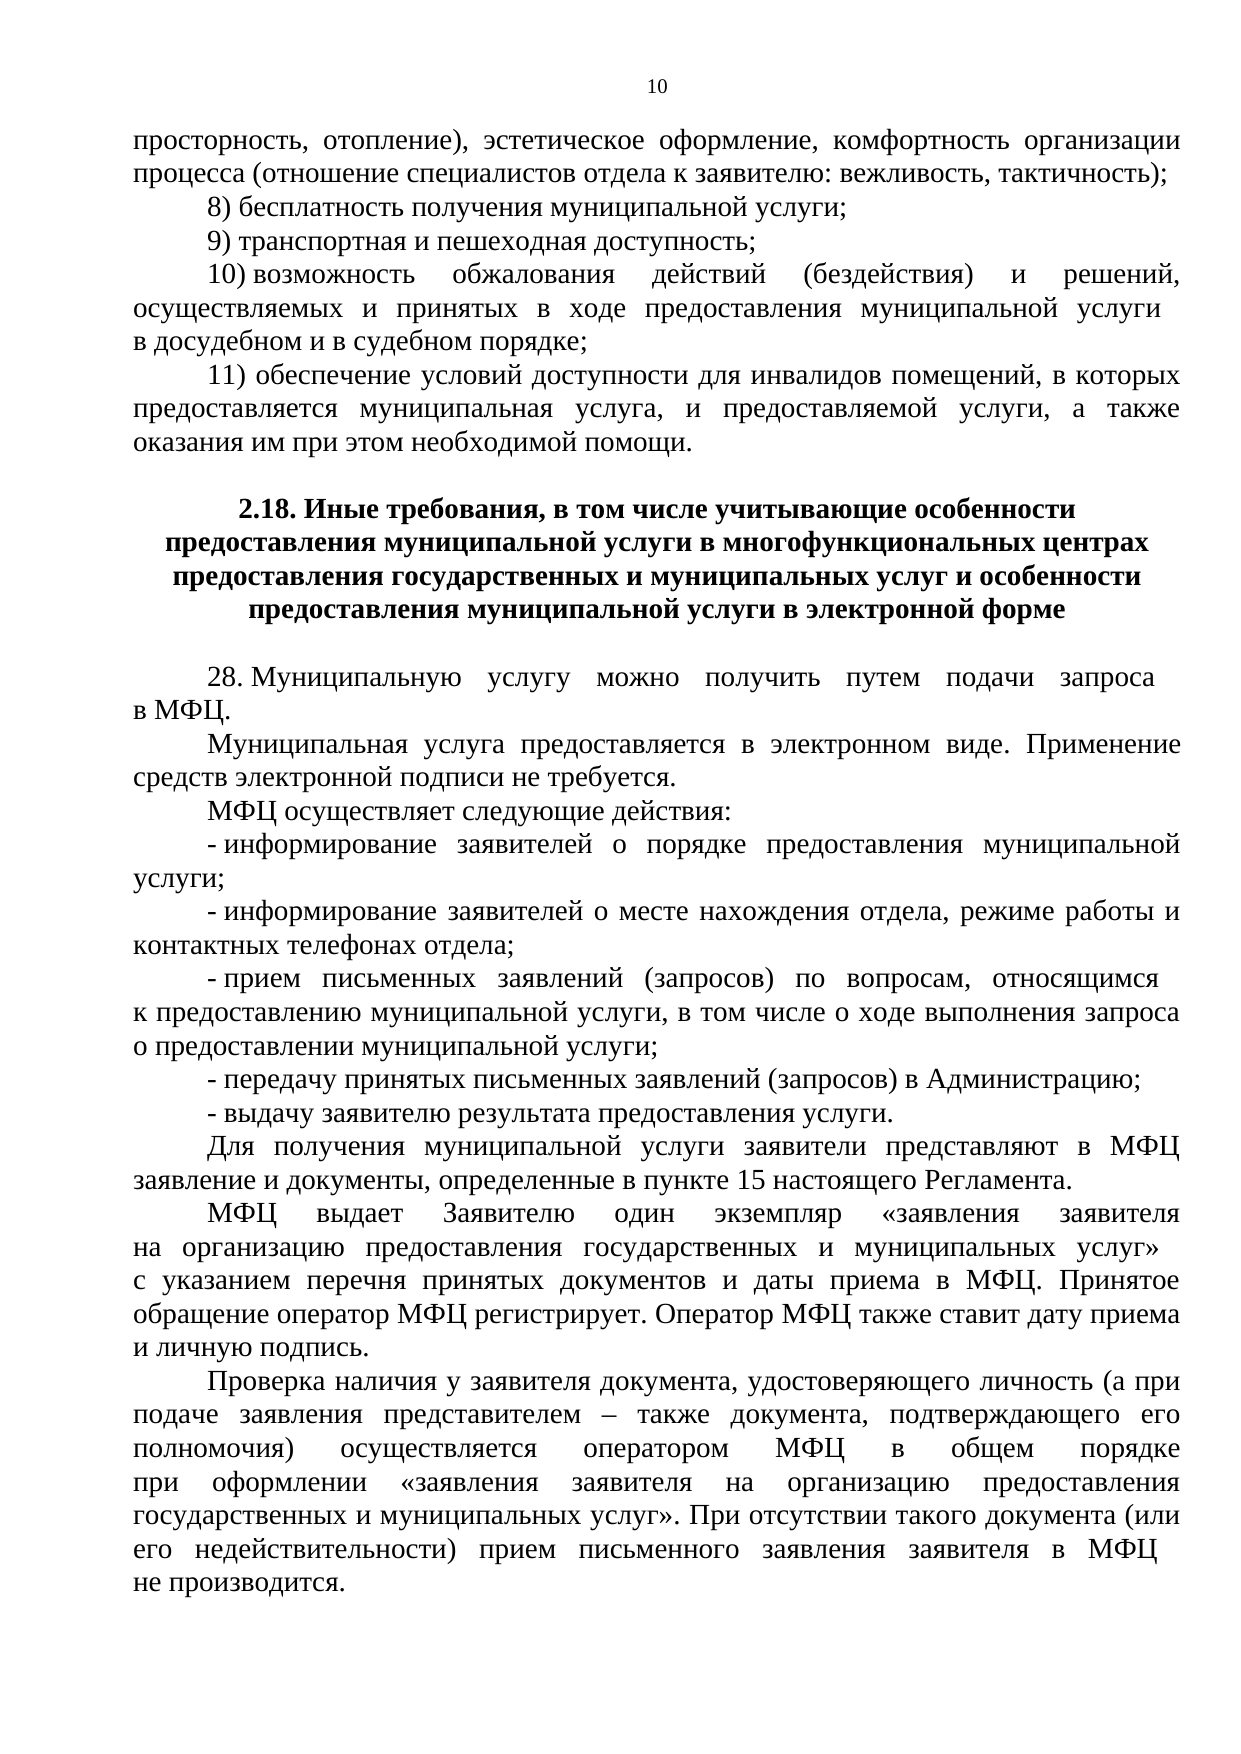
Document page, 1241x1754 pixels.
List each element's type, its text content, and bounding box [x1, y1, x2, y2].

text 11) обеспечение условий доступности для инвалидов помещений, в которых предоставляется муниципальная услуга, и предоставляемой услуги, а также оказания им при этом необходимой помощи. [133, 357, 1181, 457]
text МФЦ выдает Заявителю один экземпляр «заявления заявителя на организацию предоставления государственных и муниципальных услуг» с указанием перечня принятых документов и даты приема в МФЦ. Принятое обращение оператор МФЦ регистрирует. Оператор МФЦ также ставит дату приема и личную подпись. [133, 1195, 1181, 1363]
text 2.18. Иные требования, в том числе учитывающие особенности предоставления муниципальной услуги в многофункциональных центрах предоставления государственных и муниципальных услуг и особенности предоставления муниципальной услуги в электронной форме [133, 491, 1181, 625]
text - информирование заявителей о месте нахождения отдела, режиме работы и контактных телефонах отдела; [133, 893, 1181, 961]
text 10) возможность обжалования действий (бездействия) и решений, осуществляемых и принятых в ходе предоставления муниципальной услуги в досудебном и в судебном порядке; [133, 256, 1181, 357]
text 28. Муниципальную услугу можно получить путем подачи запроса в МФЦ. [133, 659, 1181, 726]
text 8) бесплатность получения муниципальной услуги; [133, 189, 1181, 223]
text - информирование заявителей о порядке предоставления муниципальной услуги; [133, 826, 1181, 893]
text Проверка наличия у заявителя документа, удостоверяющего личность (а при подаче заявления представителем – также документа, подтверждающего его полномочия) осуществляется оператором МФЦ в общем порядке при оформлении «заявления заявителя на организацию предоставления государственных и муниципальных услуг». При отсутствии такого документа (или его недействительности) прием письменного заявления заявителя в МФЦ не производится. [133, 1363, 1181, 1598]
text - выдачу заявителю результата предоставления услуги. [133, 1095, 1181, 1128]
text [133, 122, 1181, 189]
text Муниципальная услуга предоставляется в электронном виде. Применение средств электронной подписи не требуется. [133, 726, 1181, 793]
text - прием письменных заявлений (запросов) по вопросам, относящимся к предоставлению муниципальной услуги, в том числе о ходе выполнения запроса о предоставлении муниципальной услуги; [133, 961, 1181, 1061]
text МФЦ осуществляет следующие действия: [133, 793, 1181, 826]
text - передачу принятых письменных заявлений (запросов) в Администрацию; [133, 1061, 1181, 1095]
text Для получения муниципальной услуги заявители представляют в МФЦ заявление и документы, определенные в пункте 15 настоящего Регламента. [133, 1128, 1181, 1195]
text 9) транспортная и пешеходная доступность; [133, 223, 1181, 256]
